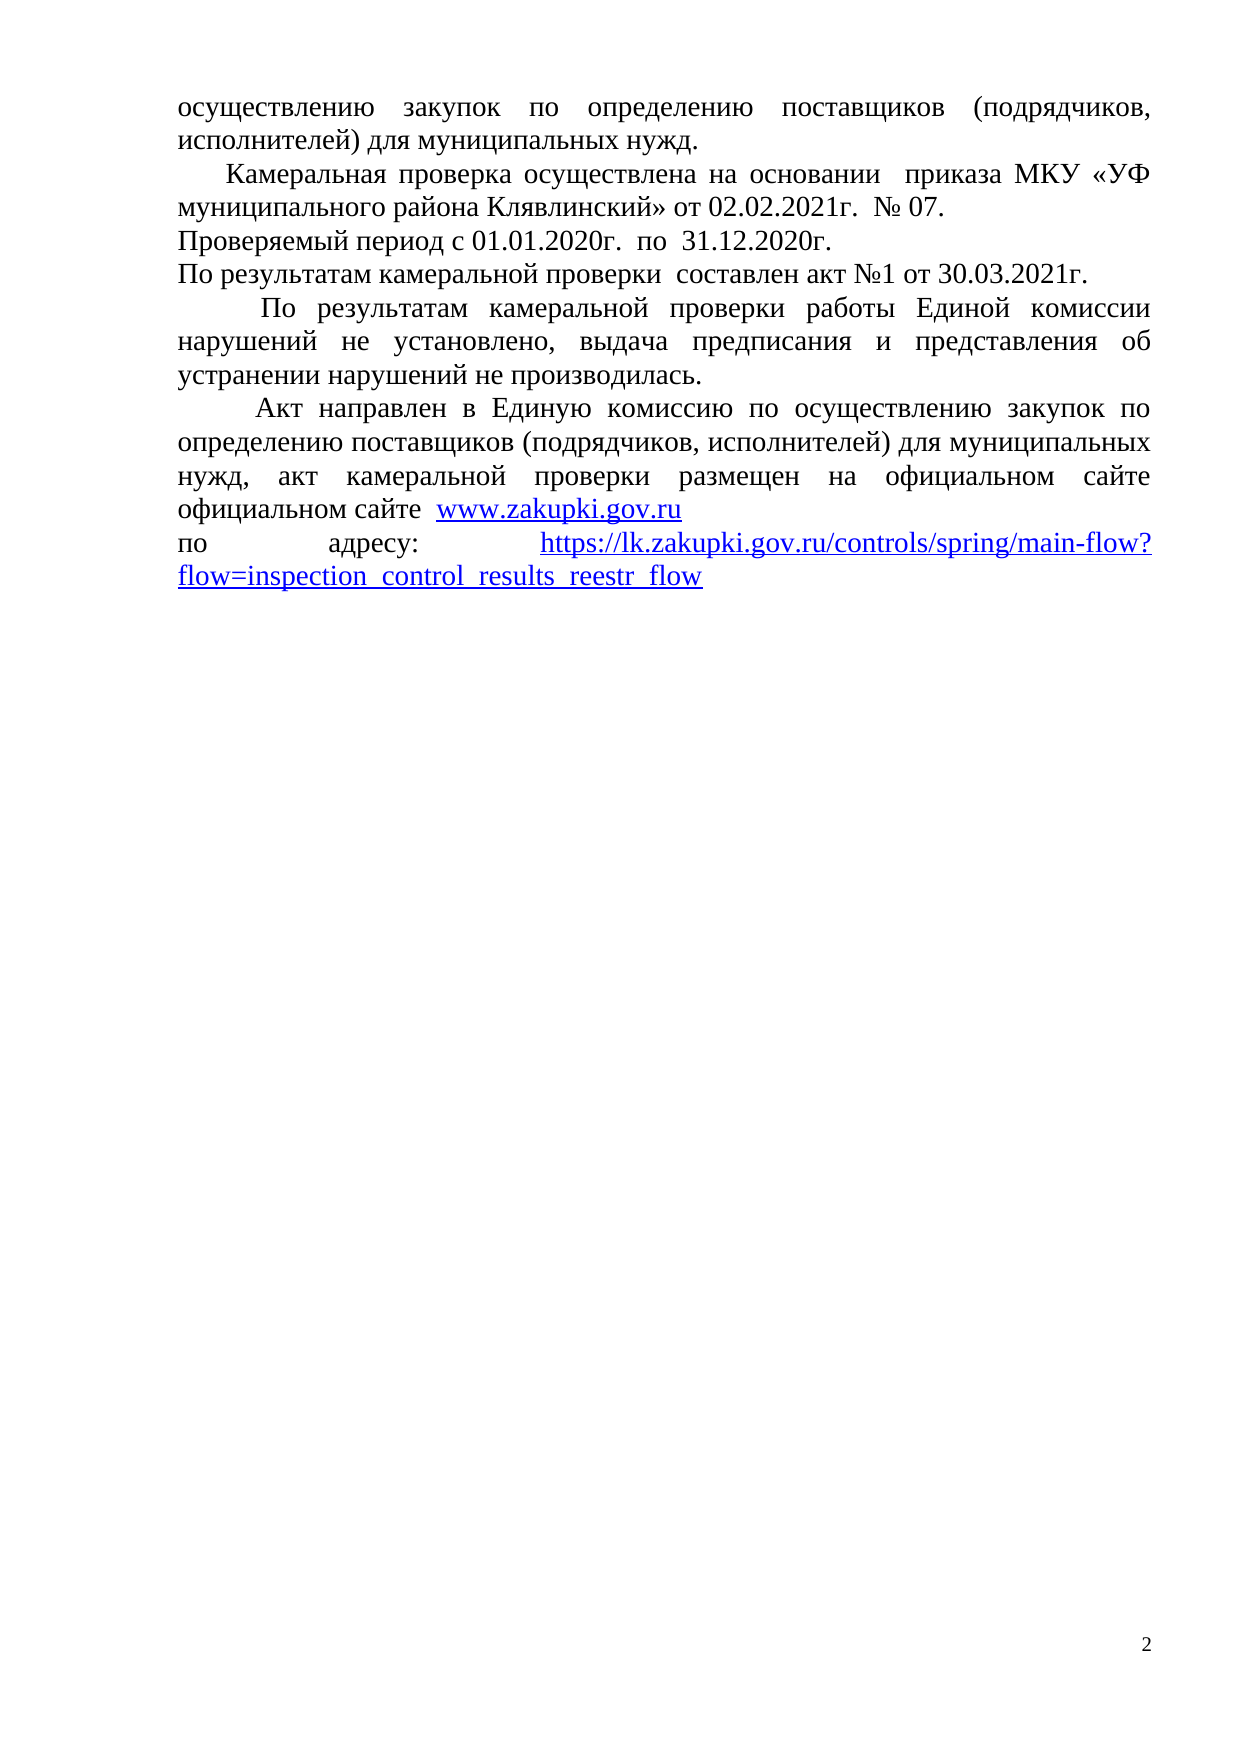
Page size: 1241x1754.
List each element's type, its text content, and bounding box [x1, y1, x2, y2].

text Акт направлен в Единую комиссию по осуществлению закупок по определению поставщиков (подрядчиков, исполнителей) для муниципальных нужд, акт камеральной проверки размещен на официальном сайте официальном сайте www.zakupki.gov.ru [177, 391, 1152, 525]
text Камеральная проверка осуществлена на основании приказа МКУ «УФ муниципального района Клявлинский» от 02.02.2021г. № 07. [177, 156, 1152, 223]
text по адресу: https://lk.zakupki.gov.ru/controls/spring/main-flow?flow=inspection_control_results_reestr_flow [177, 525, 1152, 592]
text По результатам камеральной проверки составлен акт №1 от 30.03.2021г. [177, 256, 1152, 290]
text Проверяемый период с 01.01.2020г. по 31.12.2020г. [177, 223, 1152, 256]
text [177, 89, 1152, 156]
text По результатам камеральной проверки работы Единой комиссии нарушений не установлено, выдача предписания и представления об устранении нарушений не производилась. [177, 290, 1152, 391]
